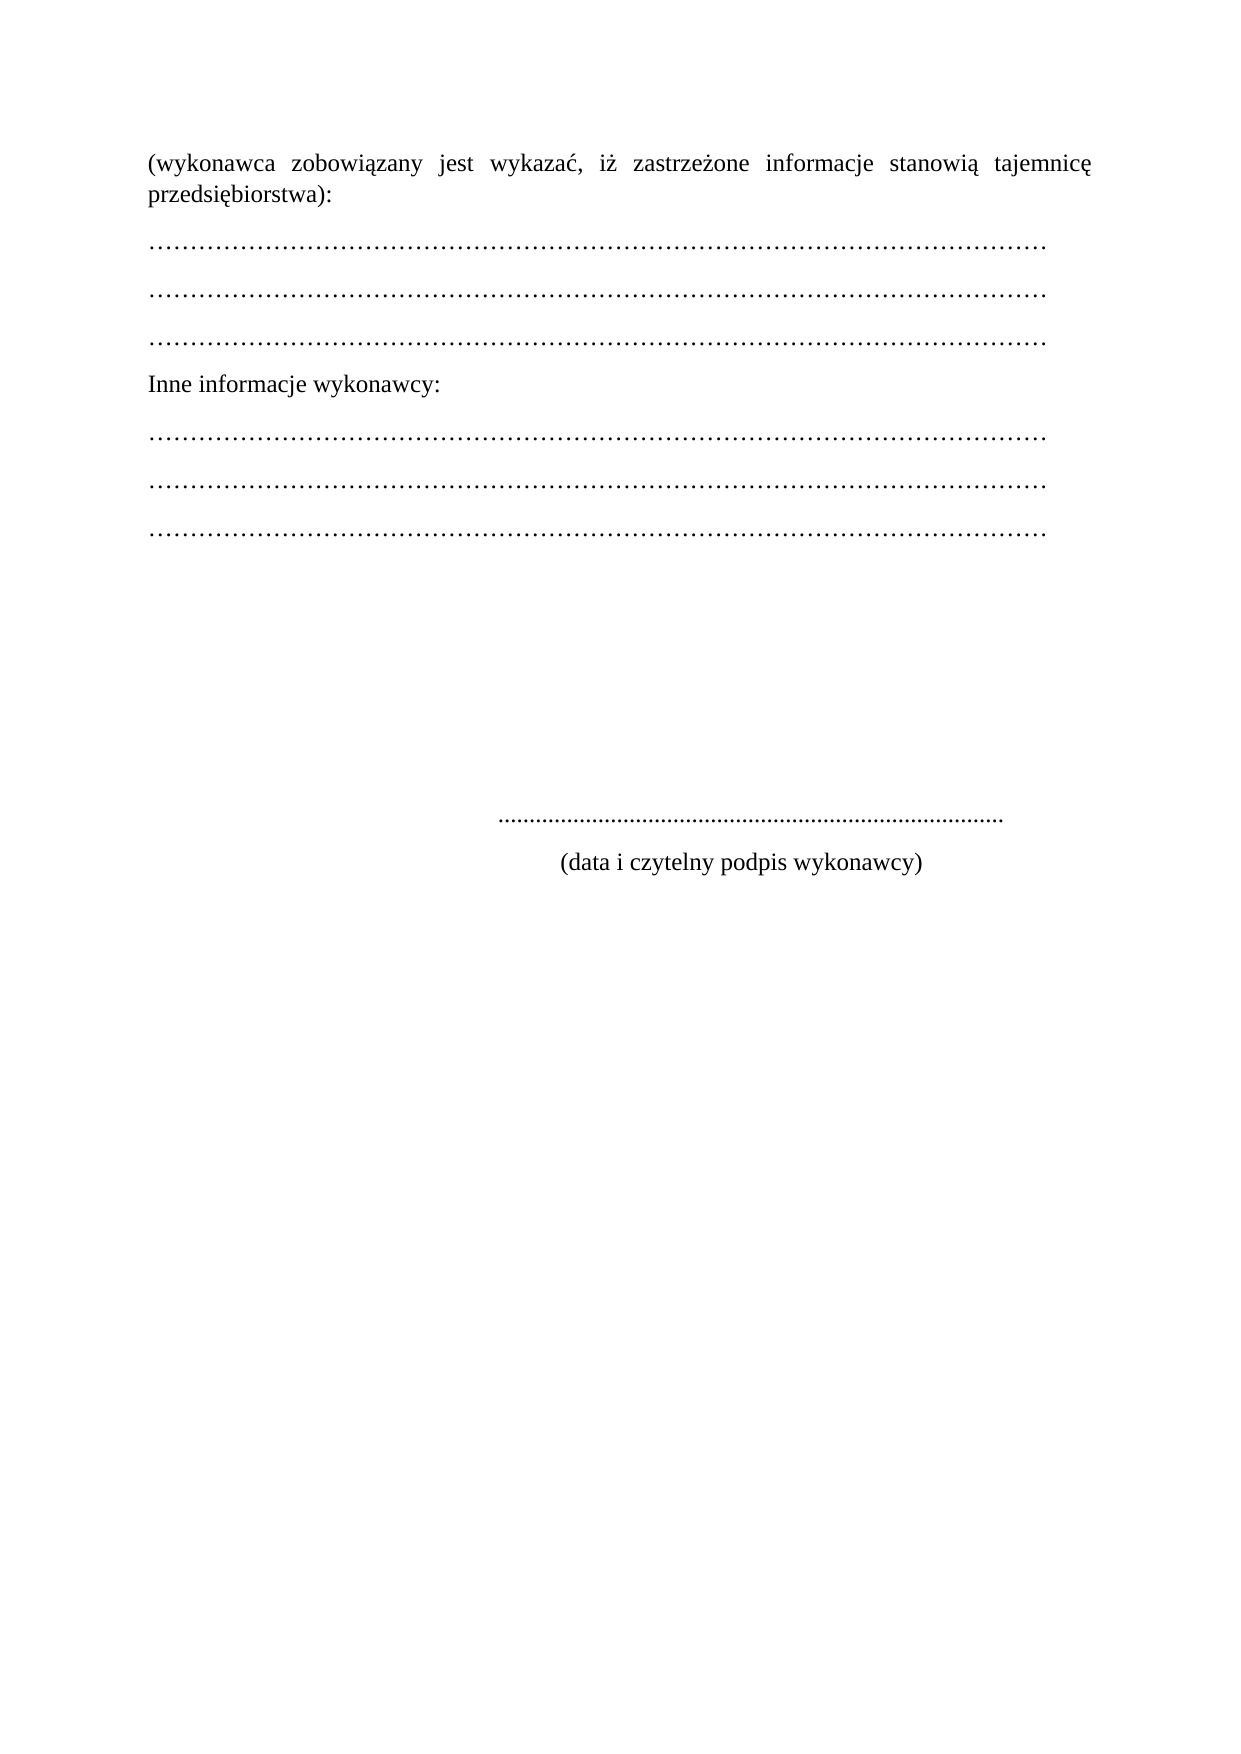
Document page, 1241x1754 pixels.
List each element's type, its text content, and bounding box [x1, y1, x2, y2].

text ……………………………………………………………………………………………… [148, 417, 1093, 446]
text ……………………………………………………………………………………………… [148, 226, 1093, 255]
text ……………………………………………………………………………………………… [148, 274, 1093, 303]
text ……………………………………………………………………………………………… [148, 465, 1093, 494]
text ……………………………………………………………………………………………… [148, 322, 1093, 351]
text Inne informacje wykonawcy: [148, 369, 1093, 398]
text (data i czytelny podpis wykonawcy) [148, 847, 1093, 875]
text ................................................................................. [148, 799, 1093, 828]
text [148, 148, 1093, 207]
text ……………………………………………………………………………………………… [148, 513, 1093, 541]
